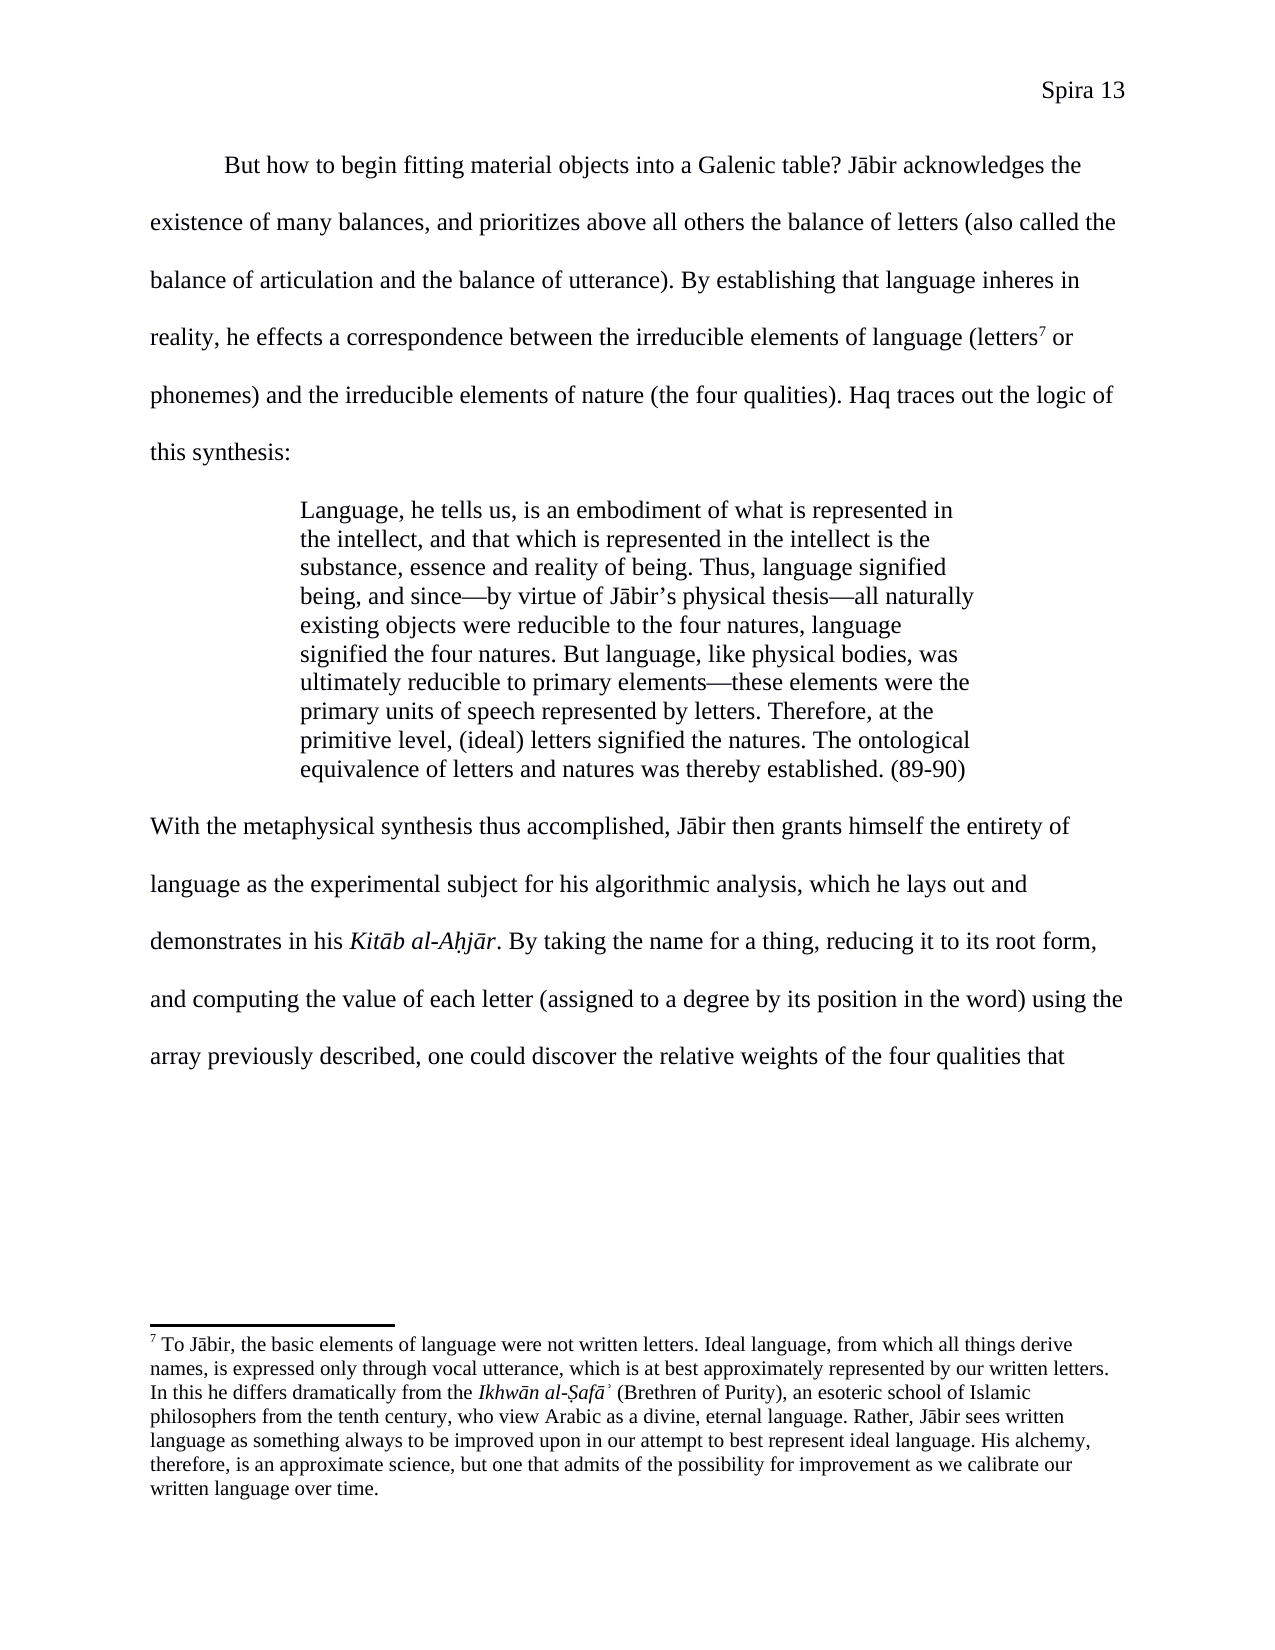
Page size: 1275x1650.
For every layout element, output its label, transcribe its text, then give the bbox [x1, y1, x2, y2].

text With the metaphysical synthesis thus accomplished, Jābir then grants himself the entirety of language as the experimental subject for his algorithmic analysis, which he lays out and demonstrates in his Kitāb al-Aḥjār. By taking the name for a thing, reducing it to its root form, and computing the value of each letter (assigned to a degree by its position in the word) using the array previously described, one could discover the relative weights of the four qualities that [150, 811, 1125, 1070]
text Language, he tells us, is an embodiment of what is represented in the intellect, and that which is represented in the intellect is the substance, essence and reality of being. Thus, language signified being, and since—by virtue of Jābir’s physical thesis—all naturally existing objects were reducible to the four natures, language signified the four natures. But language, like physical bodies, was ultimately reducible to primary elements—these elements were the primary units of speech represented by letters. Therefore, at the primitive level, (ideal) letters signified the natures. The ontological [300, 495, 975, 754]
text But how to begin fitting material objects into a Galenic table? Jābir acknowledges the existence of many balances, and prioritizes above all others the balance of letters (also called the balance of articulation and the balance of utterance). By establishing that language inheres in reality, he effects a correspondence between the irreducible elements of language (letters or phonemes) and the irreducible elements of nature (the four qualities). Haq traces out the logic of this synthesis: [150, 150, 1125, 466]
text equivalence of letters and natures was thereby established. (89-90) [300, 754, 975, 782]
